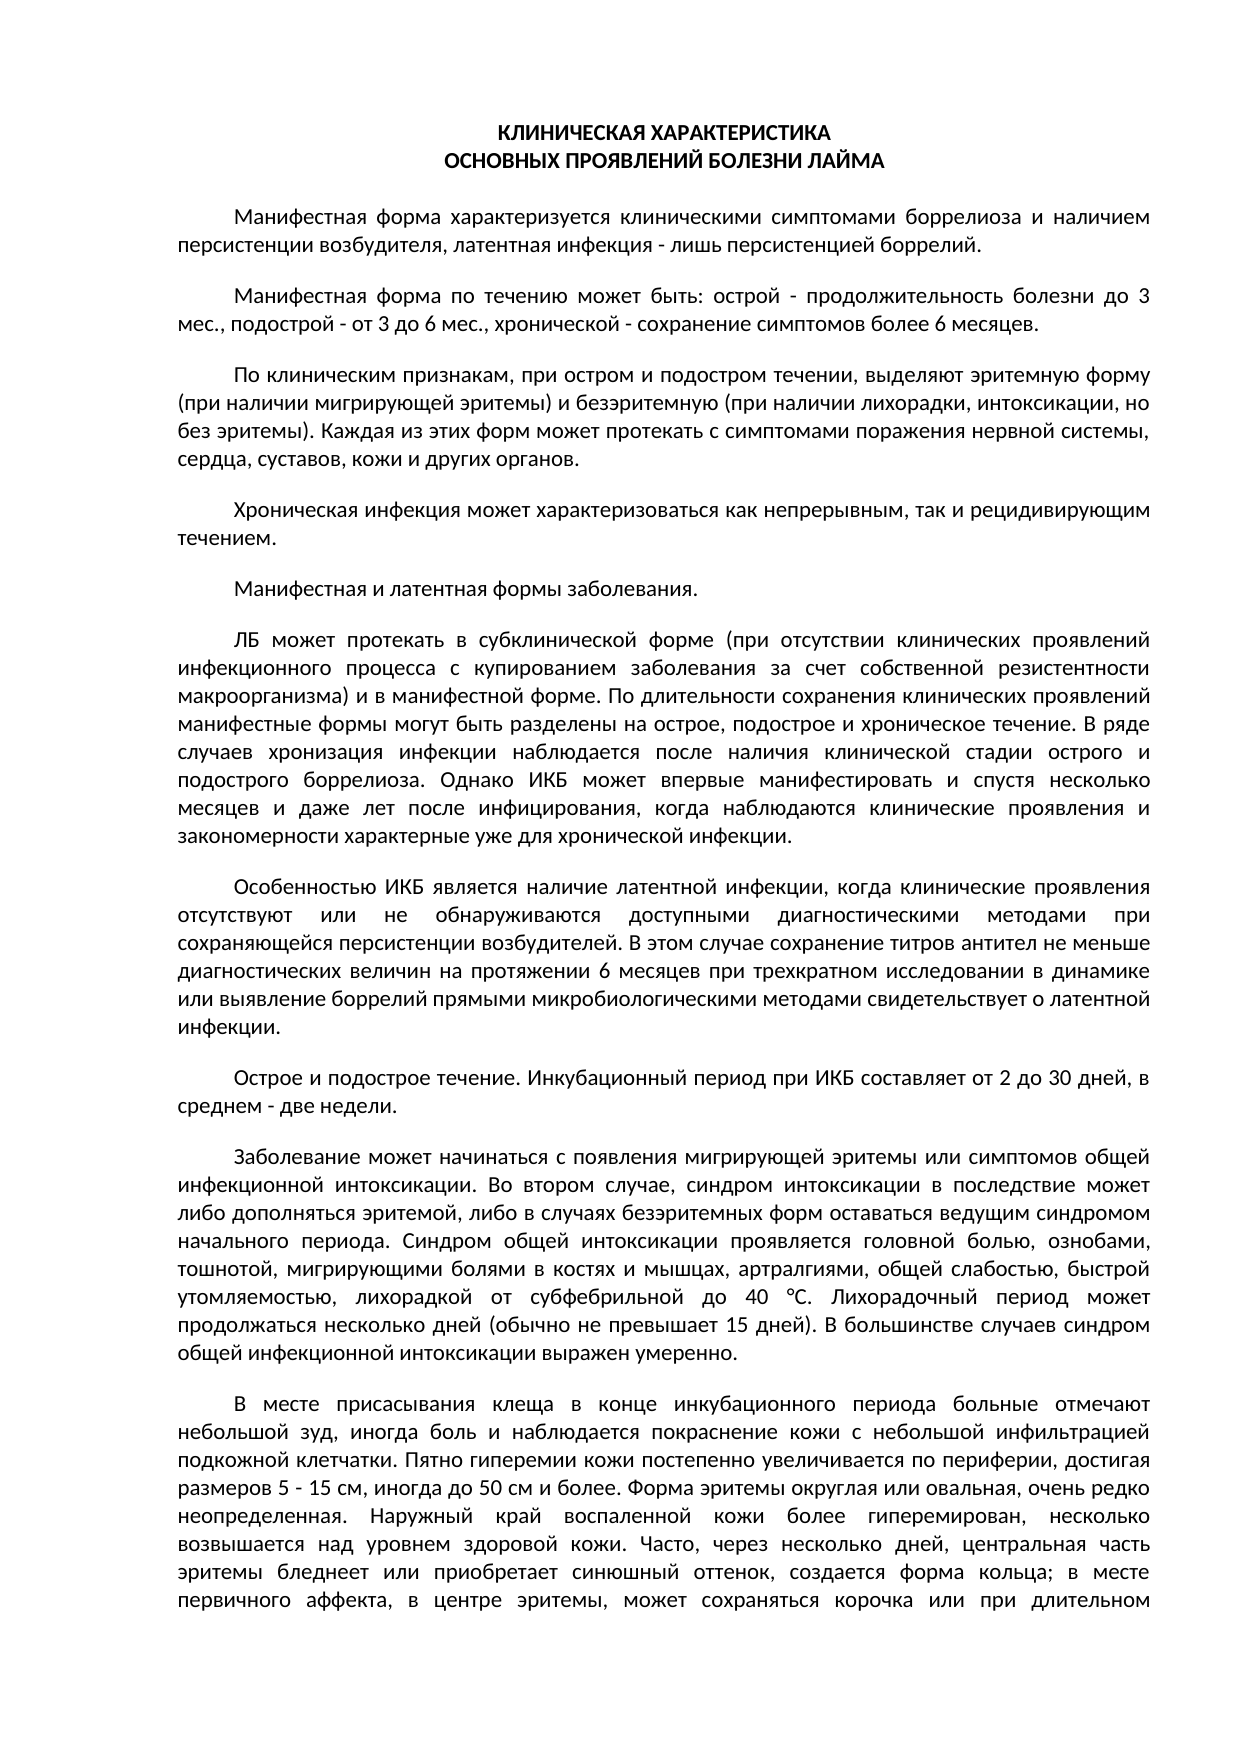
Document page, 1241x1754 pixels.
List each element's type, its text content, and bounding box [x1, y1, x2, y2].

text Особенностью ИКБ является наличие латентной инфекции, когда клинические проявления отсутствуют или не обнаруживаются доступными диагностическими методами при сохраняющейся персистенции возбудителей. В этом случае сохранение титров антител не меньше диагностических величин на протяжении 6 месяцев при трехкратном исследовании в динамике или выявление боррелий прямыми микробиологическими методами свидетельствует о латентной инфекции. [177, 872, 1152, 1040]
text Заболевание может начинаться с появления мигрирующей эритемы или симптомов общей инфекционной интоксикации. Во втором случае, синдром интоксикации в последствие может либо дополняться эритемой, либо в случаях безэритемных форм оставаться ведущим синдромом начального периода. Синдром общей интоксикации проявляется головной болью, ознобами, тошнотой, мигрирующими болями в костях и мышцах, артралгиями, общей слабостью, быстрой утомляемостью, лихорадкой от субфебрильной до 40 °C. Лихорадочный период может продолжаться несколько дней (обычно не превышает 15 дней). В большинстве случаев синдром общей инфекционной интоксикации выражен умеренно. [177, 1142, 1152, 1366]
text Манифестная и латентная формы заболевания. [177, 574, 1152, 602]
text Острое и подострое течение. Инкубационный период при ИКБ составляет от 2 до 30 дней, в среднем - две недели. [177, 1063, 1152, 1119]
text Манифестная форма характеризуется клиническими симптомами боррелиоза и наличием персистенции возбудителя, латентная инфекция - лишь персистенцией боррелий. [177, 202, 1152, 258]
title КЛИНИЧЕСКАЯ ХАРАКТЕРИСТИКА [177, 118, 1152, 146]
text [177, 1389, 1152, 1613]
text Хроническая инфекция может характеризоваться как непрерывным, так и рецидивирующим течением. [177, 495, 1152, 551]
text По клиническим признакам, при остром и подостром течении, выделяют эритемную форму (при наличии мигрирующей эритемы) и безэритемную (при наличии лихорадки, интоксикации, но без эритемы). Каждая из этих форм может протекать с симптомами поражения нервной системы, сердца, суставов, кожи и других органов. [177, 360, 1152, 472]
title ОСНОВНЫХ ПРОЯВЛЕНИЙ БОЛЕЗНИ ЛАЙМА [177, 146, 1152, 174]
text ЛБ может протекать в субклинической форме (при отсутствии клинических проявлений инфекционного процесса с купированием заболевания за счет собственной резистентности макроорганизма) и в манифестной форме. По длительности сохранения клинических проявлений манифестные формы могут быть разделены на острое, подострое и хроническое течение. В ряде случаев хронизация инфекции наблюдается после наличия клинической стадии острого и подострого боррелиоза. Однако ИКБ может впервые манифестировать и спустя несколько месяцев и даже лет после инфицирования, когда наблюдаются клинические проявления и закономерности характерные уже для хронической инфекции. [177, 625, 1152, 849]
text Манифестная форма по течению может быть: острой - продолжительность болезни до 3 мес., подострой - от 3 до 6 мес., хронической - сохранение симптомов более 6 месяцев. [177, 281, 1152, 337]
